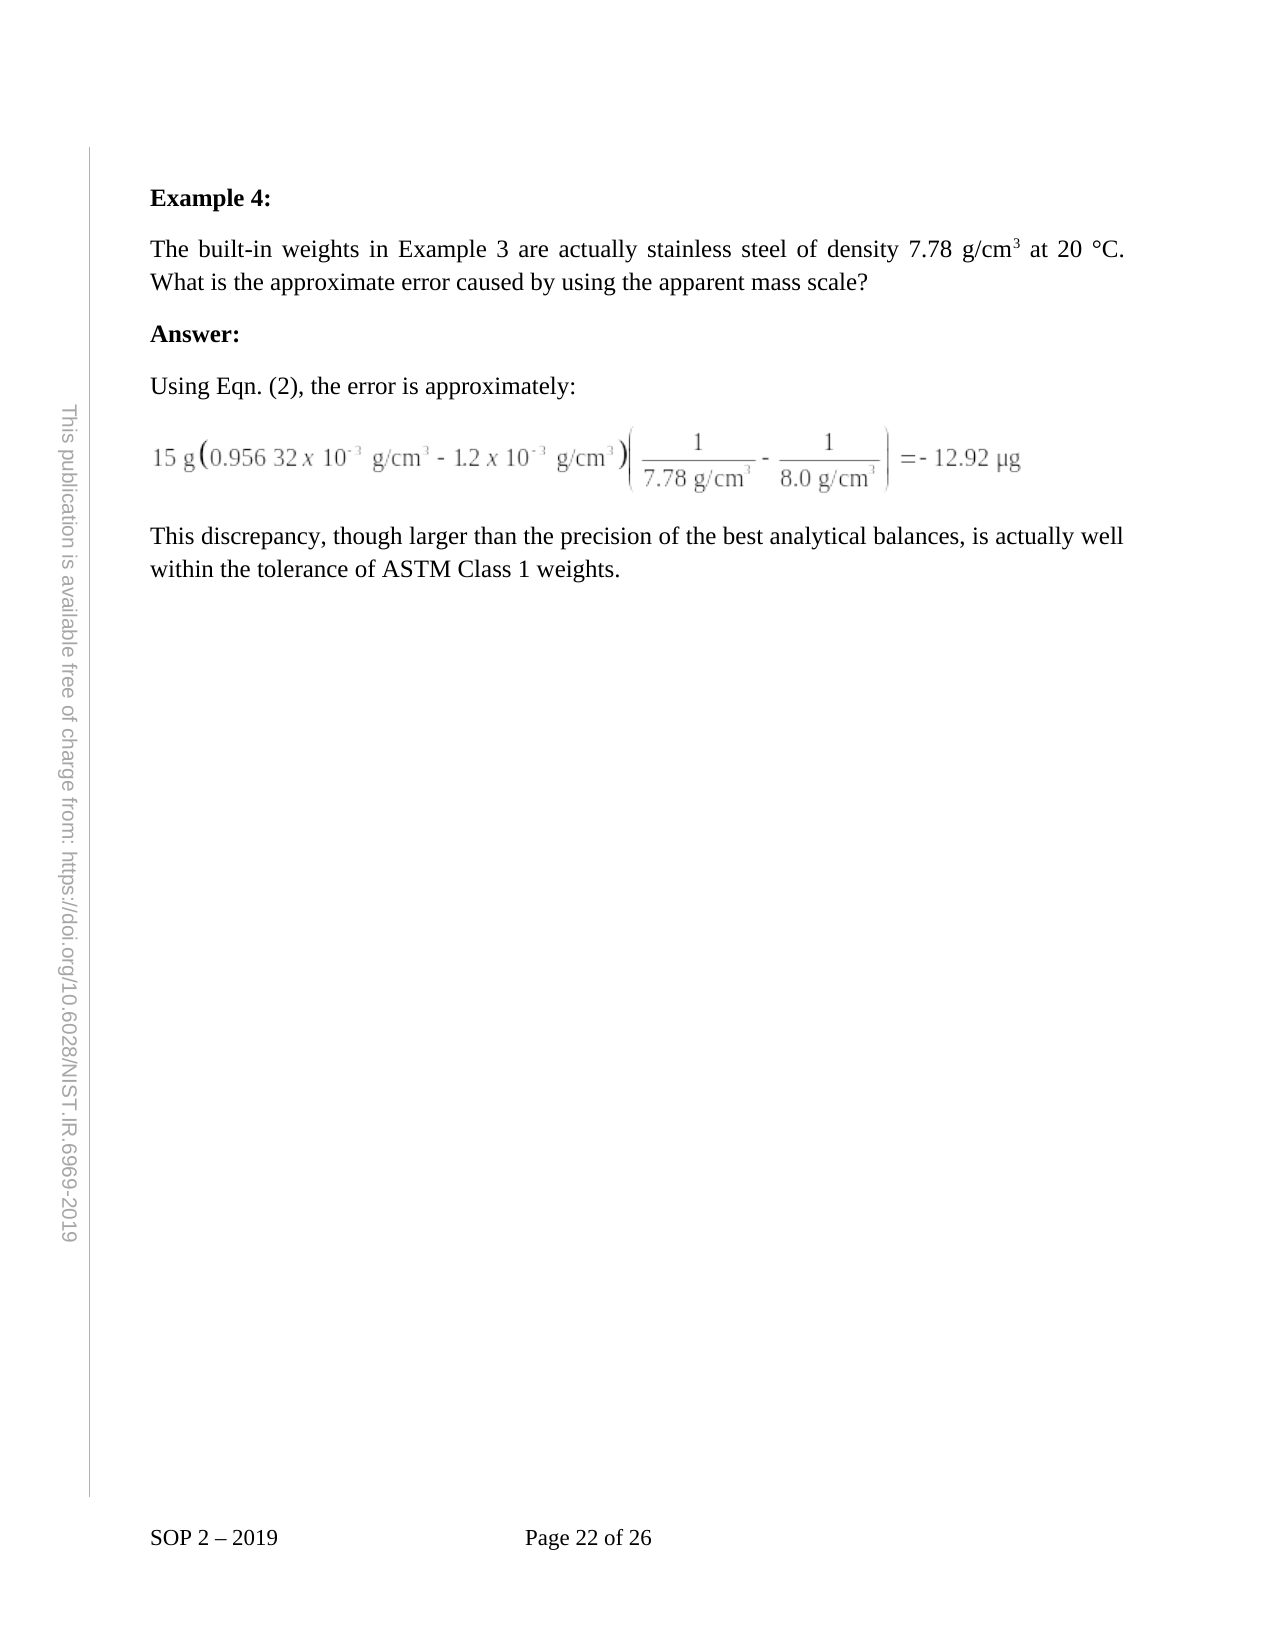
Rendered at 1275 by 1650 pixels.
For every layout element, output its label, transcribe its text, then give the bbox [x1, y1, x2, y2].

text This discrepancy, though larger than the precision of the best analytical balances, is actually well within the tolerance of ASTM Class 1 weights. [150, 521, 1125, 583]
text The built-in weights in Example 3 are actually stainless steel of density 7.78 g/cm3 at 20 °C. What is the approximate error caused by using the apparent mass scale? [150, 234, 1125, 296]
text Answer: [150, 319, 1125, 348]
text Using Eqn. (2), the error is approximately: [150, 371, 1125, 400]
text Example 4: [150, 183, 1125, 211]
